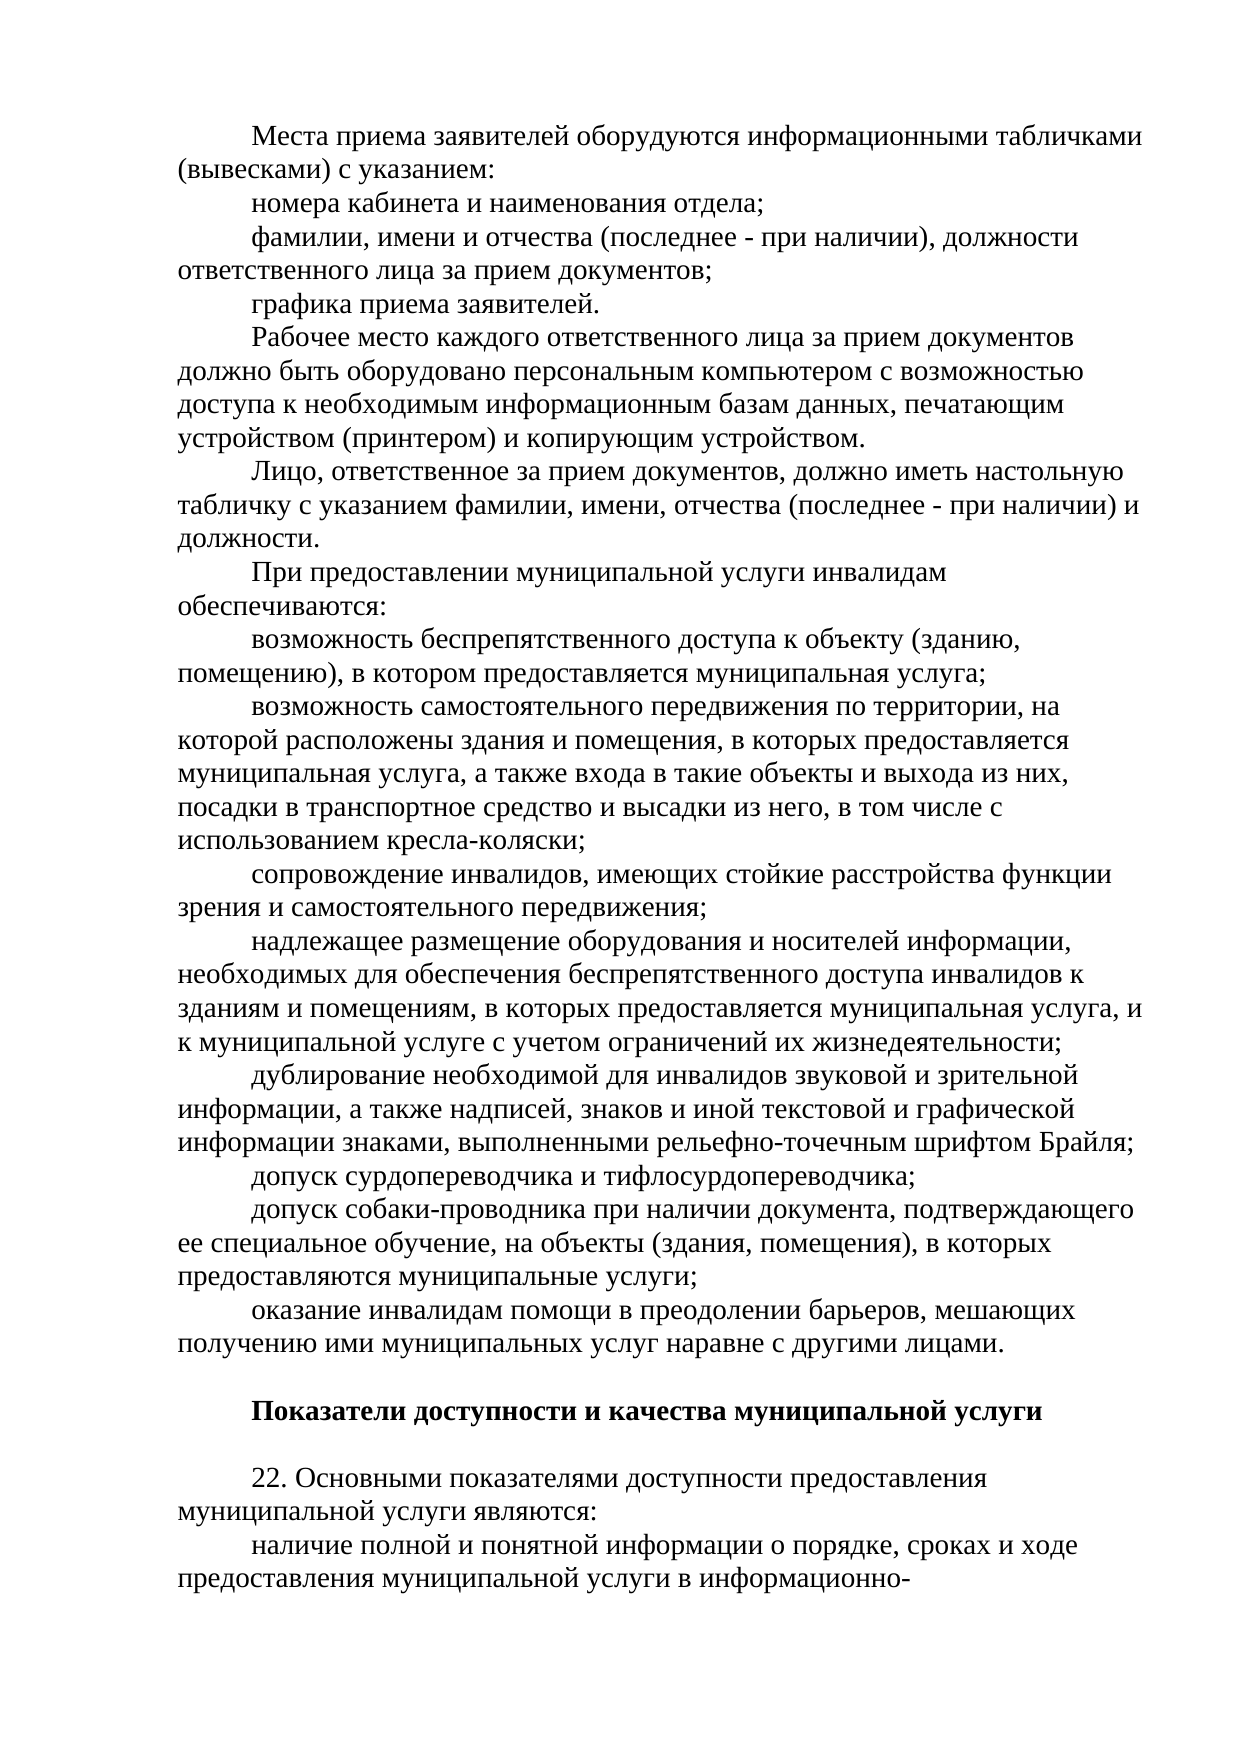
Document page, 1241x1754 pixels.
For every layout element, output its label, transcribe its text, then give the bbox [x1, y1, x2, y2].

text оказание инвалидам помощи в преодолении барьеров, мешающих получению ими муниципальных услуг наравне с другими лицами. [177, 1292, 1152, 1359]
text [177, 1527, 1152, 1594]
text номера кабинета и наименования отдела; [177, 185, 1152, 219]
text допуск собаки-проводника при наличии документа, подтверждающего ее специальное обучение, на объекты (здания, помещения), в которых предоставляются муниципальные услуги; [177, 1191, 1152, 1292]
text 22. Основными показателями доступности предоставления муниципальной услуги являются: [177, 1460, 1152, 1527]
text Места приема заявителей оборудуются информационными табличками (вывесками) с указанием: [177, 118, 1152, 185]
text Показатели доступности и качества муниципальной услуги [177, 1393, 1152, 1426]
text При предоставлении муниципальной услуги инвалидам обеспечиваются: [177, 554, 1152, 621]
text Лицо, ответственное за прием документов, должно иметь настольную табличку с указанием фамилии, имени, отчества (последнее - при наличии) и должности. [177, 453, 1152, 554]
text сопровождение инвалидов, имеющих стойкие расстройства функции зрения и самостоятельного передвижения; [177, 856, 1152, 923]
text надлежащее размещение оборудования и носителей информации, необходимых для обеспечения беспрепятственного доступа инвалидов к зданиям и помещениям, в которых предоставляется муниципальная услуга, и к муниципальной услуге с учетом ограничений их жизнедеятельности; [177, 923, 1152, 1057]
text возможность самостоятельного передвижения по территории, на которой расположены здания и помещения, в которых предоставляется муниципальная услуга, а также входа в такие объекты и выхода из них, посадки в транспортное средство и высадки из него, в том числе с использованием кресла-коляски; [177, 688, 1152, 856]
text Рабочее место каждого ответственного лица за прием документов должно быть оборудовано персональным компьютером с возможностью доступа к необходимым информационным базам данных, печатающим устройством (принтером) и копирующим устройством. [177, 319, 1152, 453]
text дублирование необходимой для инвалидов звуковой и зрительной информации, а также надписей, знаков и иной текстовой и графической информации знаками, выполненными рельефно-точечным шрифтом Брайля; [177, 1057, 1152, 1158]
text возможность беспрепятственного доступа к объекту (зданию, помещению), в котором предоставляется муниципальная услуга; [177, 621, 1152, 688]
text фамилии, имени и отчества (последнее - при наличии), должности ответственного лица за прием документов; [177, 219, 1152, 286]
text графика приема заявителей. [177, 286, 1152, 319]
text допуск сурдопереводчика и тифлосурдопереводчика; [177, 1158, 1152, 1191]
